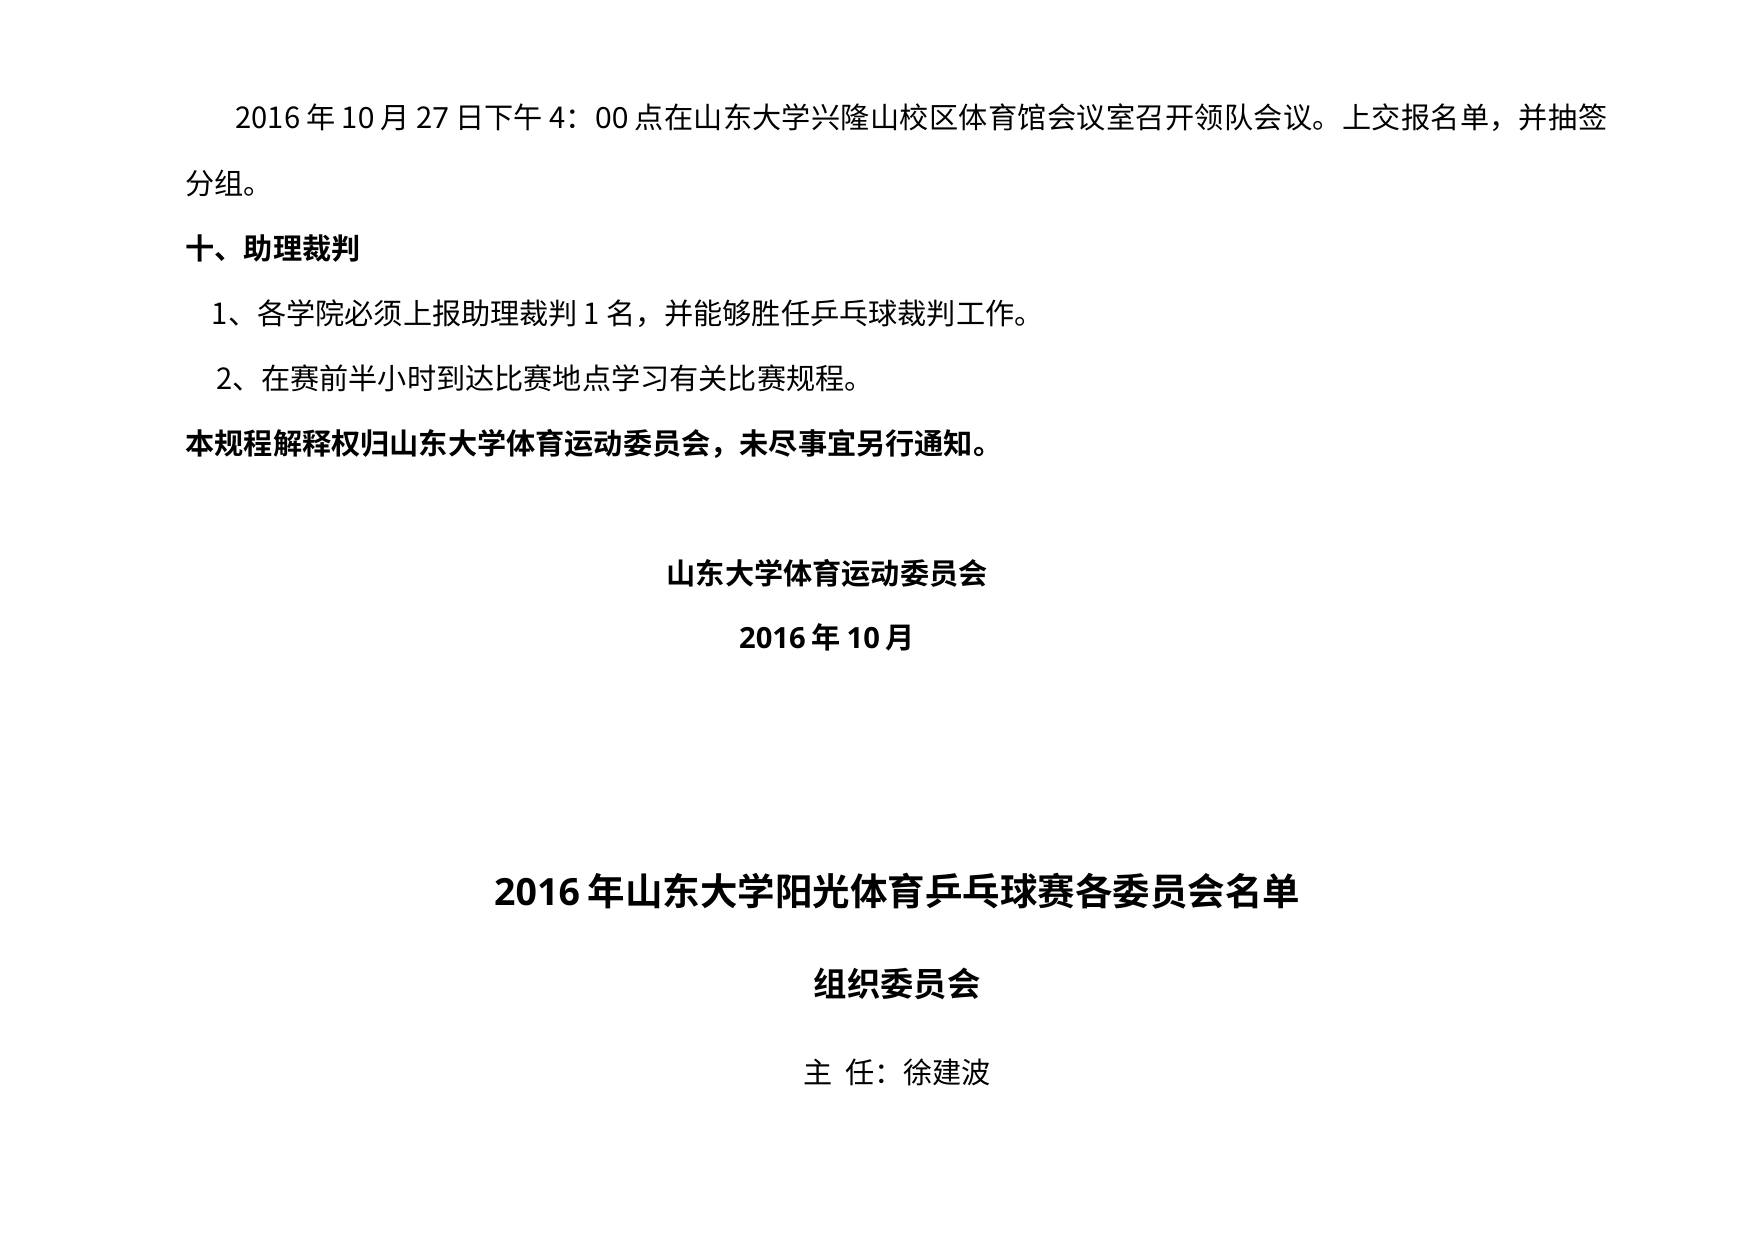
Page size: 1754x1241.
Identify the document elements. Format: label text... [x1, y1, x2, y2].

text 组织委员会 [185, 949, 1608, 1014]
text 1、各学院必须上报助理裁判1名，并能够胜任乒乓球裁判工作。 [185, 279, 1608, 344]
text 2016年山东大学阳光体育乒乓球赛各委员会名单 [185, 857, 1608, 922]
text 本规程解释权归山东大学体育运动委员会，未尽事宜另行通知。 [185, 409, 1608, 474]
text 山东大学体育运动委员会 [666, 539, 1608, 604]
text 2、在赛前半小时到达比赛地点学习有关比赛规程。 [185, 344, 1608, 409]
text 2016年10月27日下午4：00点在山东大学兴隆山校区体育馆会议室召开领队会议。上交报名单，并抽签分组。 [185, 84, 1608, 214]
text 主 任：徐建波 [185, 1038, 1608, 1103]
text 十、助理裁判 [185, 214, 1608, 279]
text 2016年10月 [185, 604, 1608, 669]
